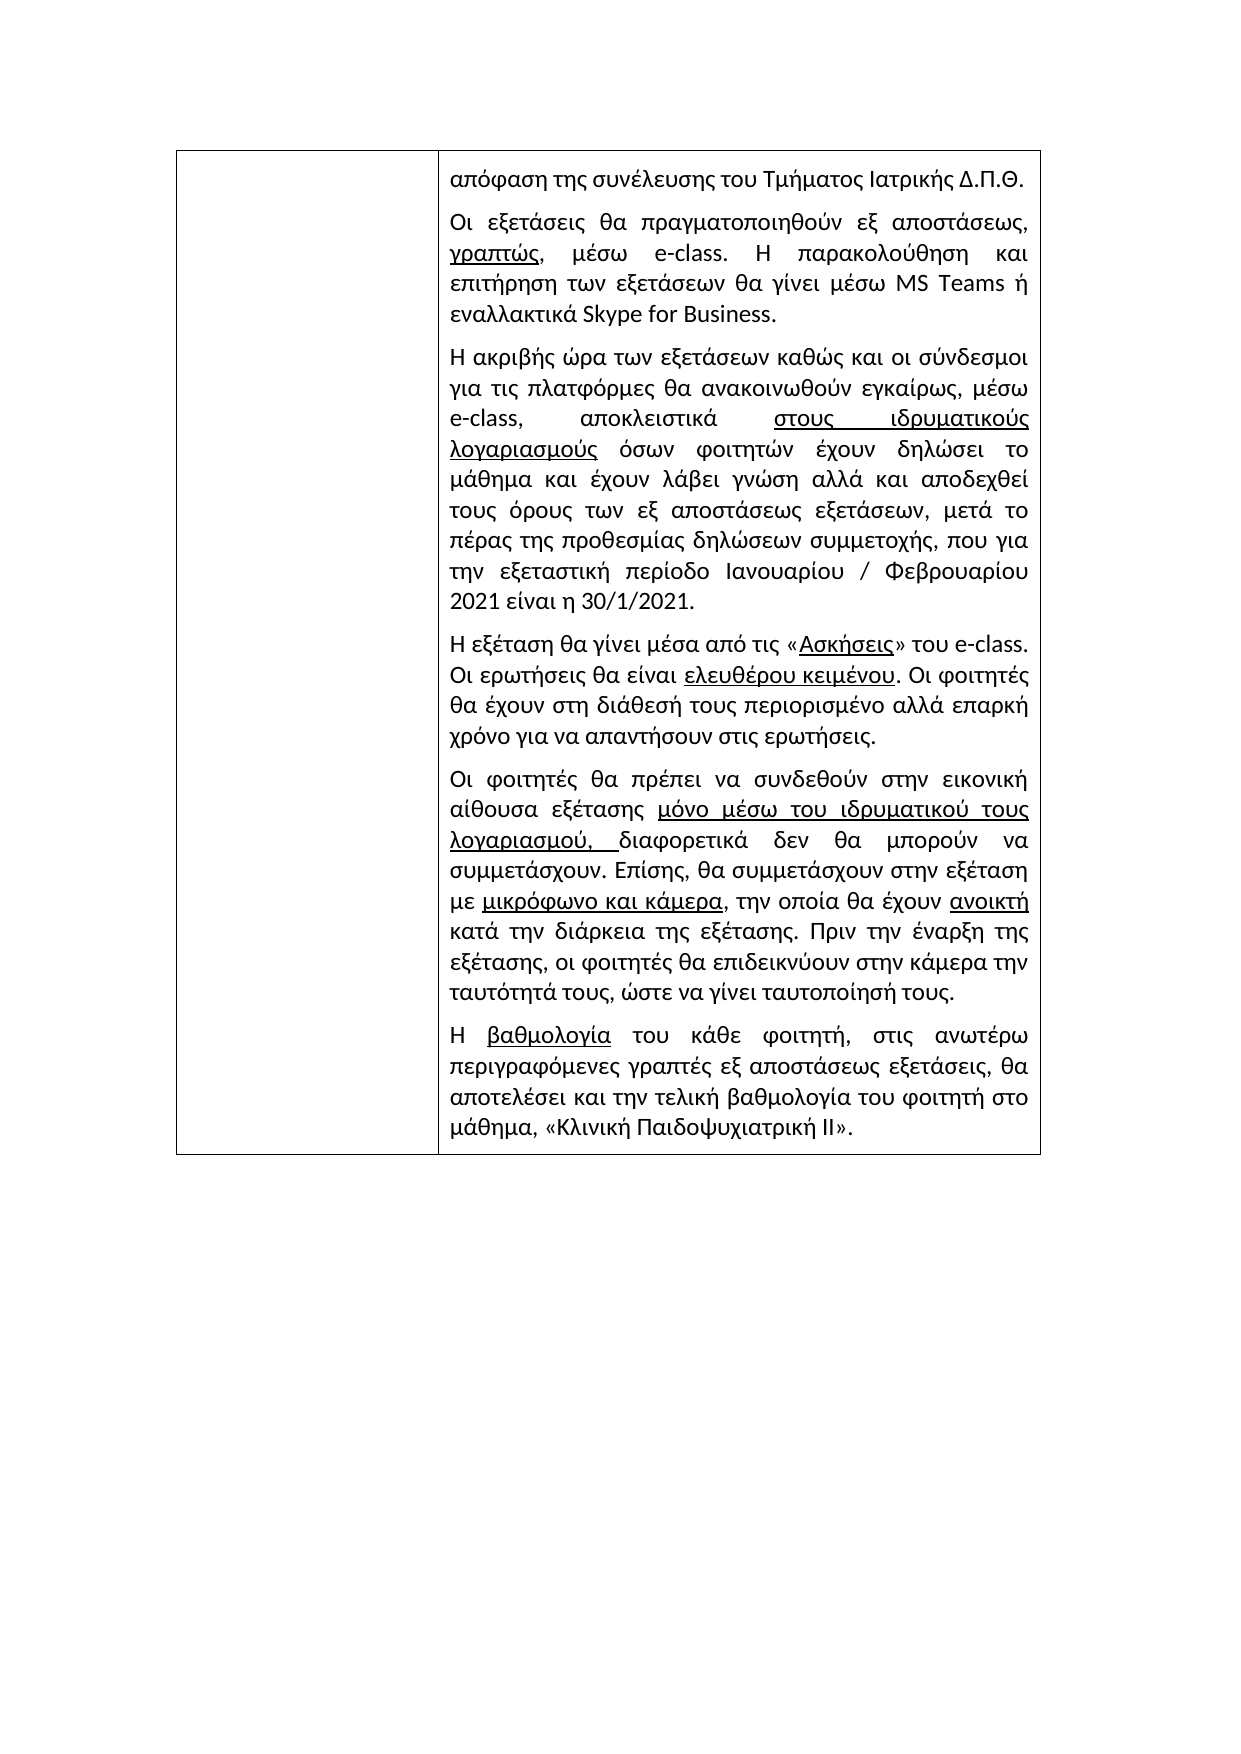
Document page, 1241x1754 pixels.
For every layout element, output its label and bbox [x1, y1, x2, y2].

table_cell [177, 151, 438, 1154]
table_cell [439, 151, 1040, 1154]
